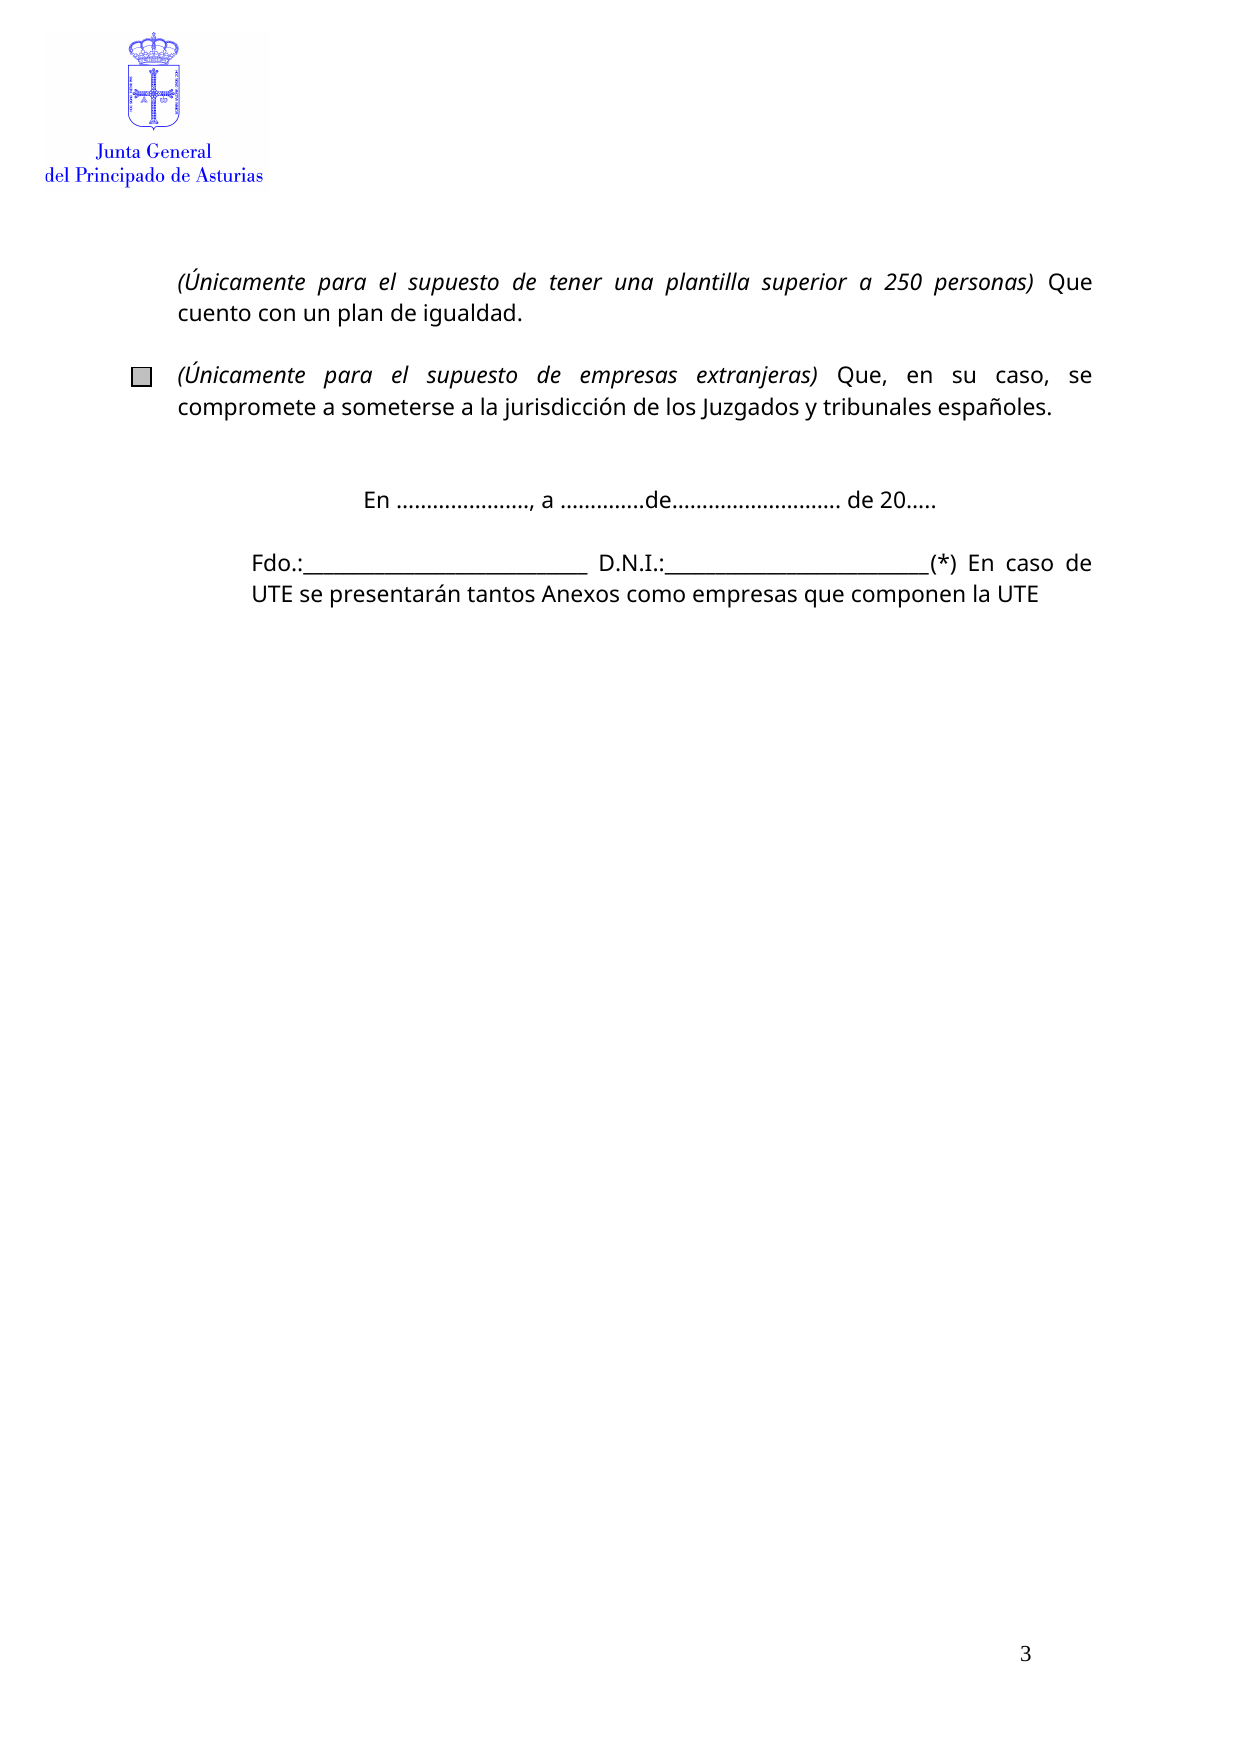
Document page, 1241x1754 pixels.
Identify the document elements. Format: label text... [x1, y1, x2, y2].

text Fdo.:____________________________ D.N.I.:__________________________(*) En caso de UTE se presentarán tantos Anexos como empresas que componen la UTE [251, 547, 1092, 609]
picture [45, 32, 269, 192]
text En …………………., a …………..de………………………. de 20….. [177, 484, 1048, 516]
text (Únicamente para el supuesto de tener una plantilla superior a 250 personas) Que cuento con un plan de igualdad. [177, 266, 1092, 328]
text (Únicamente para el supuesto de empresas extranjeras) Que, en su caso, se compromete a someterse a la jurisdicción de los Juzgados y tribunales españoles. [177, 359, 1092, 422]
